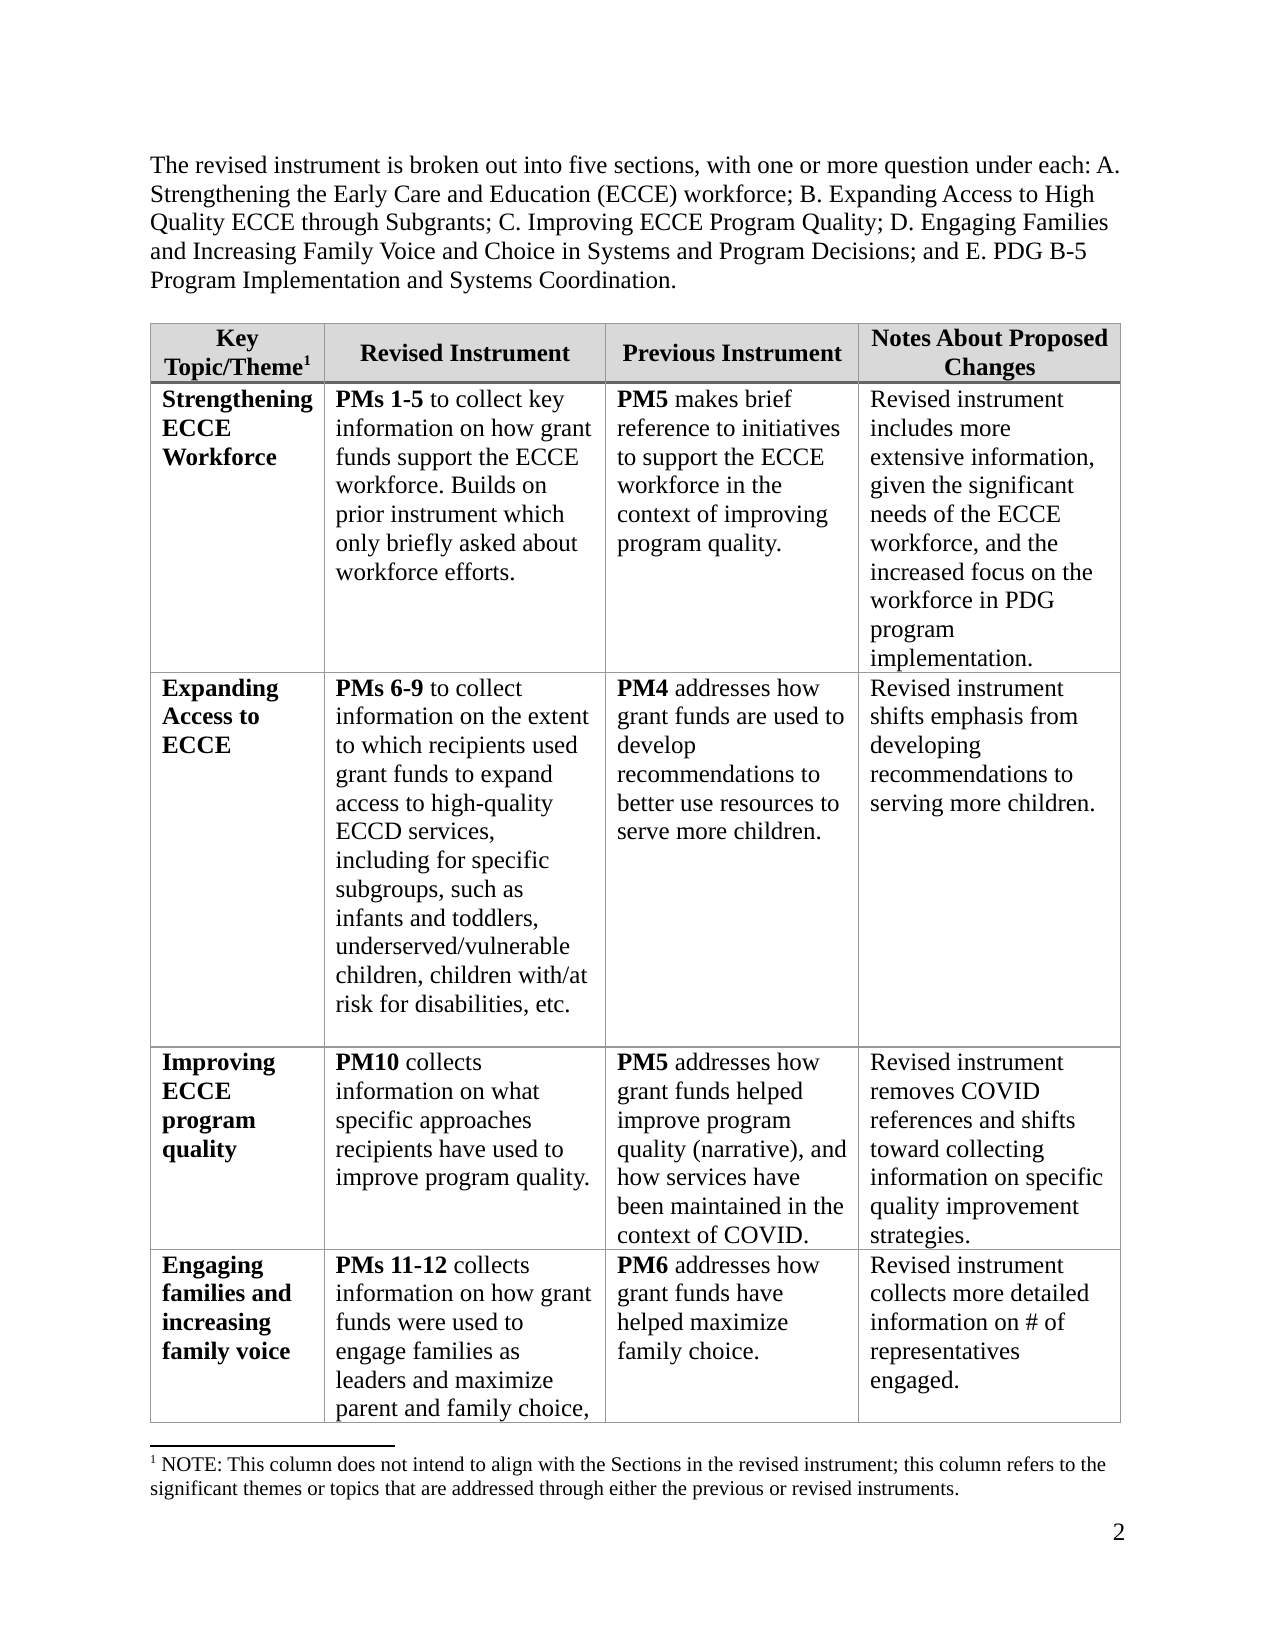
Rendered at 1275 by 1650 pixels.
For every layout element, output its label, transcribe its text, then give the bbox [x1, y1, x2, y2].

table_header Notes About Proposed Changes [859, 324, 1120, 381]
table_cell PM5 makes brief reference to initiatives to support the ECCE workforce in the context of improving program quality. [606, 384, 858, 672]
table_cell PM4 addresses how grant funds are used to develop recommendations to better use resources to serve more children. [606, 673, 858, 1046]
table_cell Revised instrument includes more extensive information, given the significant needs of the ECCE workforce, and the increased focus on the workforce in PDG program implementation. [859, 384, 1120, 672]
table_cell PM5 addresses how grant funds helped improve program quality (narrative), and how services have been maintained in the context of COVID. [606, 1048, 858, 1249]
text The revised instrument is broken out into five sections, with one or more question under each: A. Strengthening the Early Care and Education (ECCE) workforce; B. Expanding Access to High Quality ECCE through Subgrants; C. Improving ECCE Program Quality; D. Engaging Families and Increasing Family Voice and Choice in Systems and Program Decisions; and E. PDG B-5 Program Implementation and Systems Coordination. [150, 150, 1125, 294]
table_cell Expanding Access to ECCE [151, 673, 324, 1046]
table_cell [606, 1250, 858, 1422]
table_cell Improving ECCE program quality [151, 1048, 324, 1249]
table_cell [859, 1250, 1120, 1422]
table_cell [325, 1250, 605, 1422]
table_cell PMs 6-9 to collect information on the extent to which recipients used grant funds to expand access to high-quality ECCD services, including for specific subgroups, such as infants and toddlers, underserved/vulnerable children, children with/at risk for disabilities, etc. [325, 673, 605, 1046]
table_cell Strengthening ECCE Workforce [151, 384, 324, 672]
table_header Previous Instrument [606, 324, 858, 381]
table_cell Revised instrument removes COVID references and shifts toward collecting information on specific quality improvement strategies. [859, 1048, 1120, 1249]
table_header Key Topic/Theme [151, 324, 324, 381]
table_cell Revised instrument shifts emphasis from developing recommendations to serving more children. [859, 673, 1120, 1046]
table_cell PMs 1-5 to collect key information on how grant funds support the ECCE workforce. Builds on prior instrument which only briefly asked about workforce efforts. [325, 384, 605, 672]
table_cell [151, 1250, 324, 1422]
table_cell PM10 collects information on what specific approaches recipients have used to improve program quality. [325, 1048, 605, 1249]
table_header Revised Instrument [325, 324, 605, 381]
